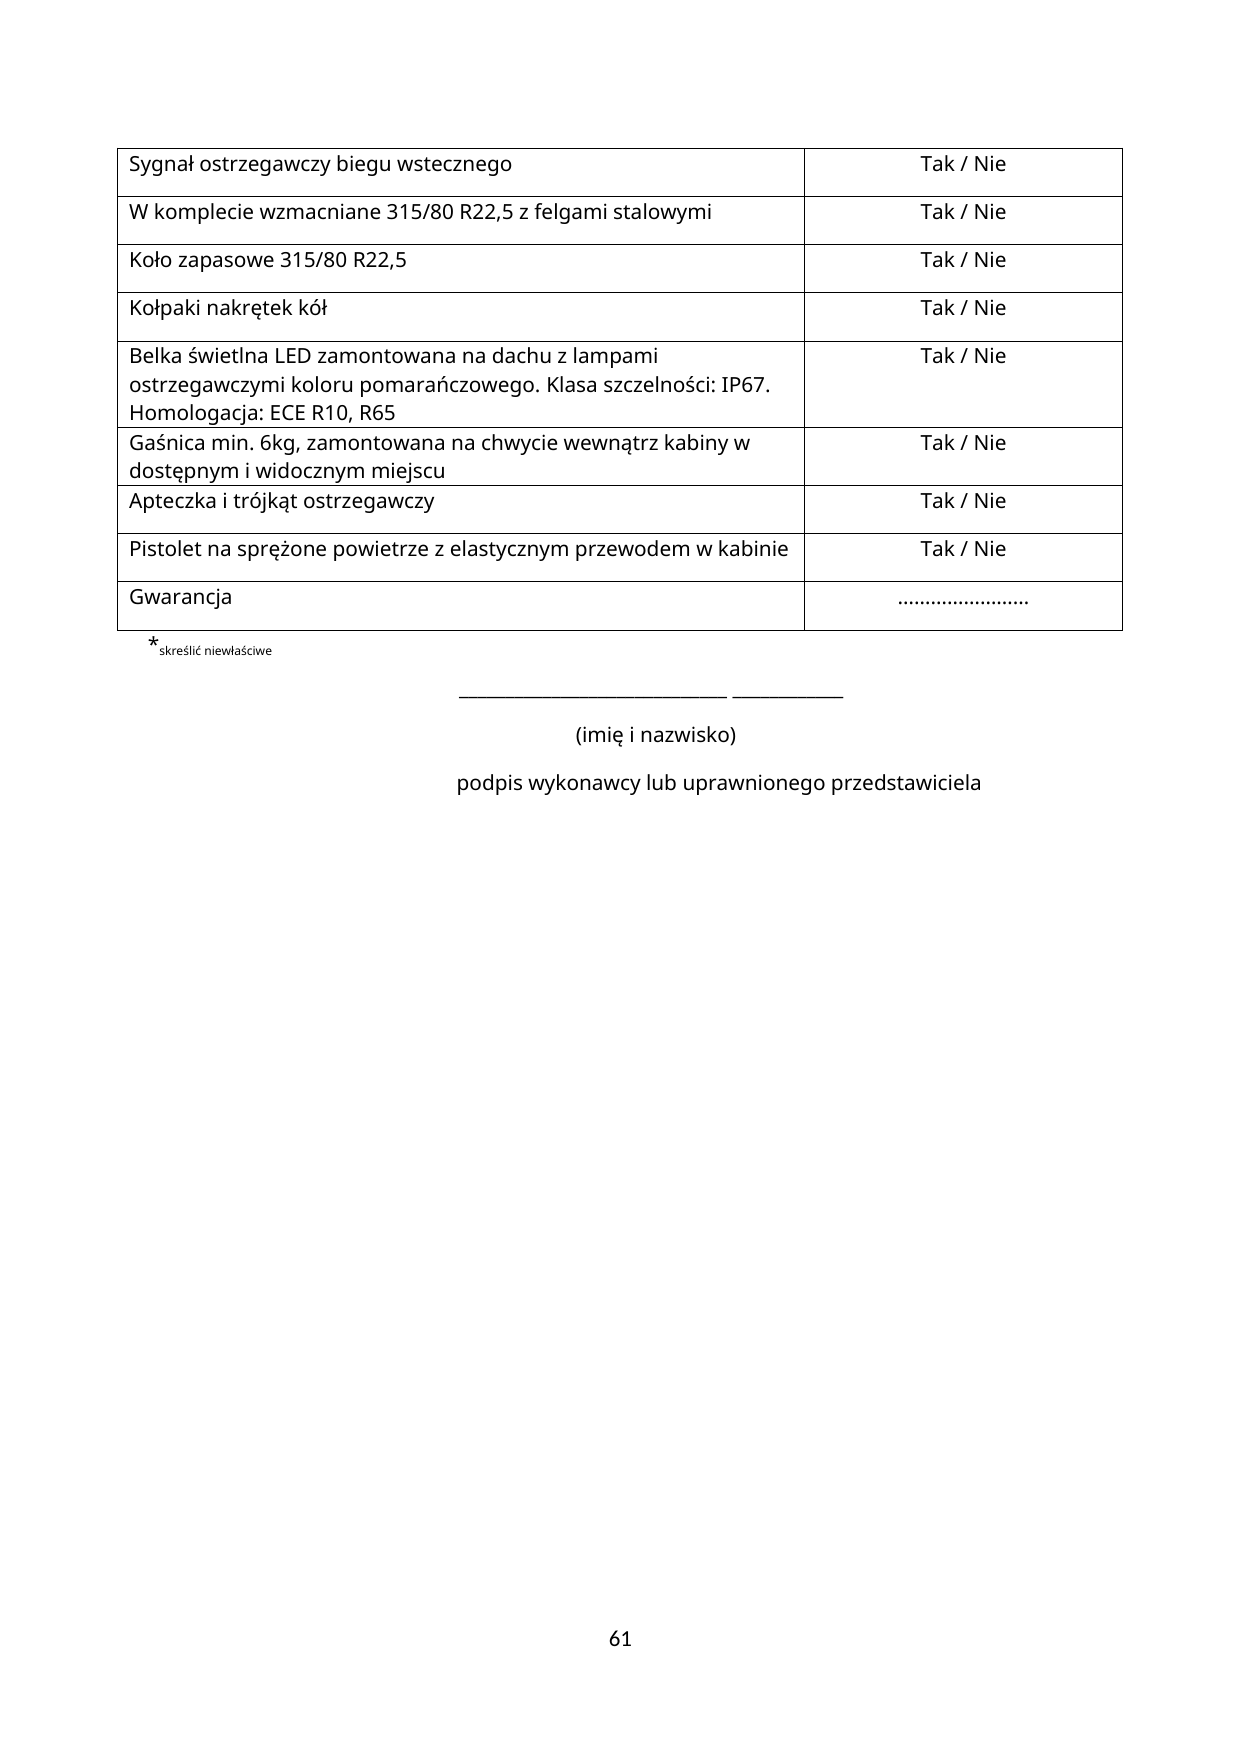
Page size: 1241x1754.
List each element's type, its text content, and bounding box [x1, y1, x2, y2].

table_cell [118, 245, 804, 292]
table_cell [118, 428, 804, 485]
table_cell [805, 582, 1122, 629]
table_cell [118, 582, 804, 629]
text podpis wykonawcy lub uprawnionego przedstawiciela [148, 768, 1093, 796]
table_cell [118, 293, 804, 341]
text (imię i nazwisko) [148, 720, 1093, 749]
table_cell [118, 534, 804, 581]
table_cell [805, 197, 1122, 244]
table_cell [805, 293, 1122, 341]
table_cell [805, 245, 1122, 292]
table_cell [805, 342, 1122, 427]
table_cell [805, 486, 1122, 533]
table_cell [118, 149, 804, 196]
text _____________________________ ____________ [369, 673, 1093, 702]
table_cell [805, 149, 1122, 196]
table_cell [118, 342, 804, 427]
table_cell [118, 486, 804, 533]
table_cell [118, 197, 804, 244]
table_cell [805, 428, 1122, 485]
text *skreślić niewłaściwe [148, 631, 1093, 659]
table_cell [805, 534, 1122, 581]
